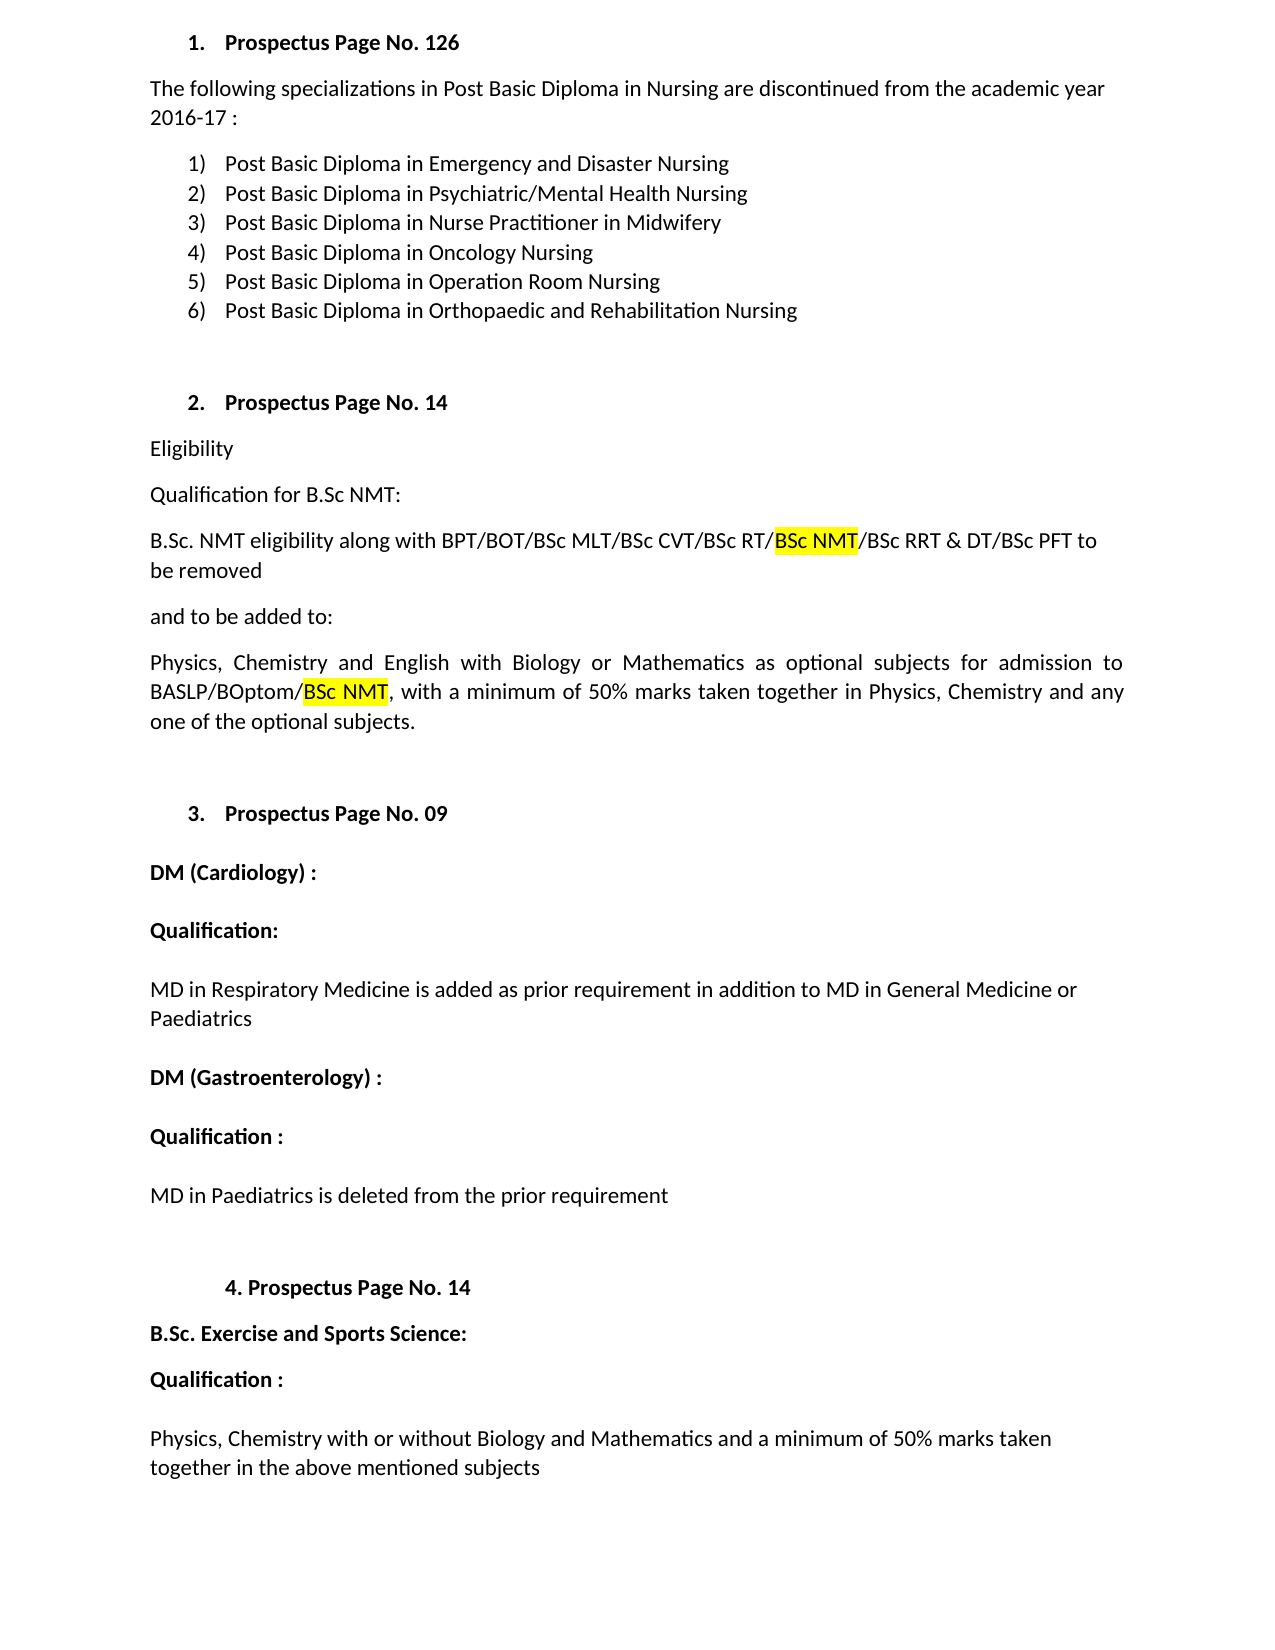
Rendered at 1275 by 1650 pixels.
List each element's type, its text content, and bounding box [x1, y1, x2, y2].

text B.Sc. Exercise and Sports Science: [150, 1319, 1125, 1347]
list Post Basic Diploma in Emergency and Disaster Nursing [187, 149, 1125, 178]
list Post Basic Diploma in Operation Room Nursing [187, 267, 1125, 295]
text Eligibility [150, 434, 1125, 463]
list Prospectus Page No. 14 [187, 388, 1125, 417]
text The following specializations in Post Basic Diploma in Nursing are discontinued from the academic year 2016-17 : [150, 74, 1125, 132]
text 4. Prospectus Page No. 14 [150, 1273, 1125, 1301]
list Qualification : [150, 1122, 1125, 1150]
list Prospectus Page No. 09 [187, 799, 1125, 827]
list Post Basic Diploma in Oncology Nursing [187, 238, 1125, 266]
list Post Basic Diploma in Nurse Practitioner in Midwifery [187, 208, 1125, 236]
list Post Basic Diploma in Orthopaedic and Rehabilitation Nursing [187, 296, 1125, 324]
list MD in Respiratory Medicine is added as prior requirement in addition to MD in General Medicine or Paediatrics [150, 975, 1125, 1033]
list DM (Cardiology) : [150, 858, 1125, 886]
list MD in Paediatrics is deleted from the prior requirement [150, 1181, 1125, 1209]
list Post Basic Diploma in Psychiatric/Mental Health Nursing [187, 179, 1125, 207]
list Physics, Chemistry with or without Biology and Mathematics and a minimum of 50% marks taken together in the above mentioned subjects [150, 1424, 1125, 1481]
text and to be added to: [150, 602, 1125, 630]
list DM (Gastroenterology) : [150, 1063, 1125, 1091]
list Qualification : [150, 1365, 1125, 1393]
text Physics, Chemistry and English with Biology or Mathematics as optional subjects for admission to BASLP/BOptom/BSc NMT, with a minimum of 50% marks taken together in Physics, Chemistry and any one of the optional subjects. [150, 648, 1125, 735]
list Qualification: [150, 916, 1125, 944]
text B.Sc. NMT eligibility along with BPT/BOT/BSc MLT/BSc CVT/BSc RT/BSc NMT/BSc RRT & DT/BSc PFT to be removed [150, 527, 1125, 584]
list Prospectus Page No. 126 [187, 28, 1125, 56]
text Qualification for B.Sc NMT: [150, 481, 1125, 509]
